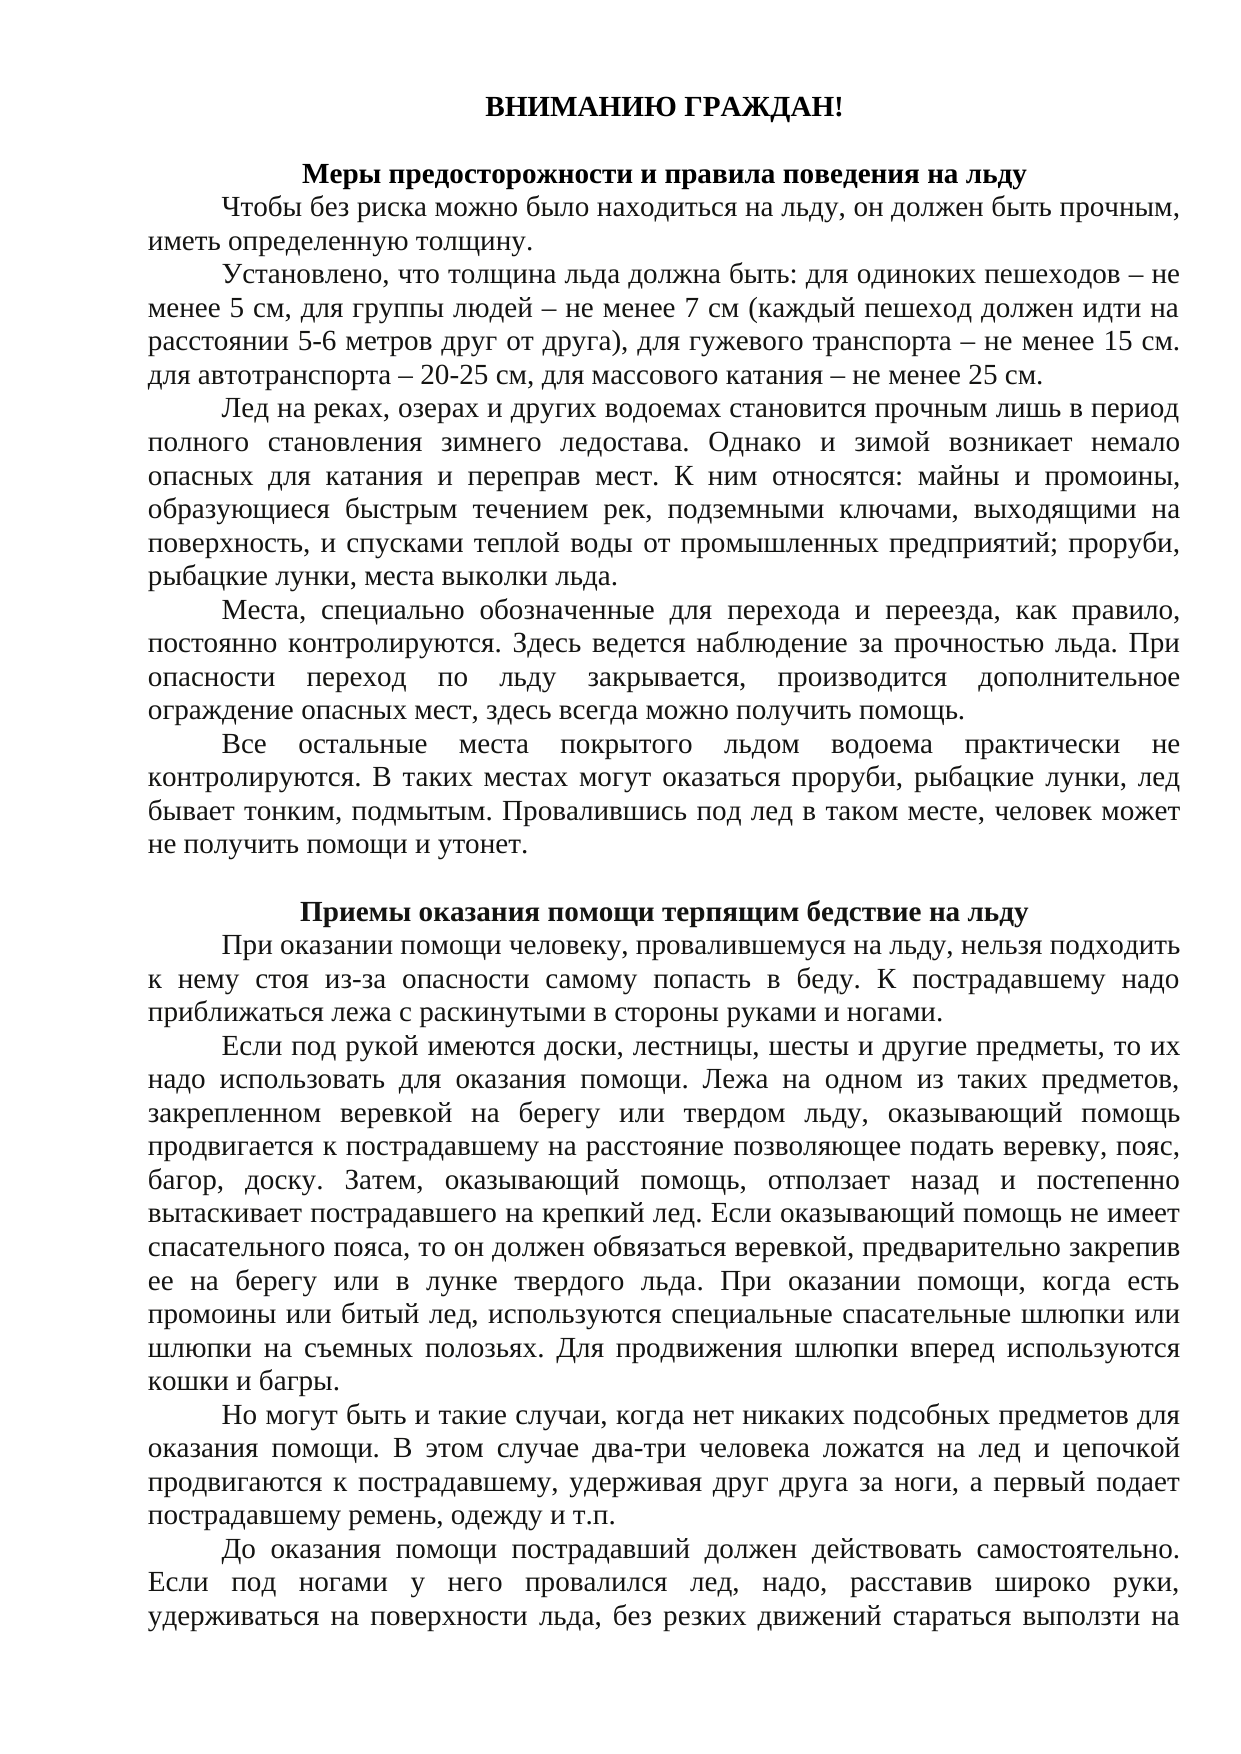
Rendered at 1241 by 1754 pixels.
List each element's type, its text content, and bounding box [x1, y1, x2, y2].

text Чтобы без риска можно было находиться на льду, он должен быть прочным, иметь определенную толщину. [148, 189, 1181, 256]
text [148, 1531, 1181, 1632]
text При оказании помощи человеку, провалившемуся на льду, нельзя подходить к нему стоя из-за опасности самому попасть в беду. К пострадавшему надо приближаться лежа с раскинутыми в стороны руками и ногами. [148, 927, 1181, 1028]
text Все остальные места покрытого льдом водоема практически не контролируются. В таких местах могут оказаться проруби, рыбацкие лунки, лед бывает тонким, подмытым. Провалившись под лед в таком месте, человек может не получить помощи и утонет. [148, 726, 1181, 860]
text Если под рукой имеются доски, лестницы, шесты и другие предметы, то их надо использовать для оказания помощи. Лежа на одном из таких предметов, закрепленном веревкой на берегу или твердом льду, оказывающий помощь продвигается к пострадавшему на расстояние позволяющее подать веревку, пояс, багор, доску. Затем, оказывающий помощь, отползает назад и постепенно вытаскивает пострадавшего на крепкий лед. Если оказывающий помощь не имеет спасательного пояса, то он должен обвязаться веревкой, предварительно закрепив ее на берегу или в лунке твердого льда. При оказании помощи, когда есть промоины или битый лед, используются специальные спасательные шлюпки или шлюпки на съемных полозьях. Для продвижения шлюпки вперед используются кошки и багры. [148, 1028, 1181, 1397]
text Меры предосторожности и правила поведения на льду [148, 156, 1181, 189]
text Места, специально обозначенные для перехода и переезда, как правило, постоянно контролируются. Здесь ведется наблюдение за прочностью льда. При опасности переход по льду закрывается, производится дополнительное ограждение опасных мест, здесь всегда можно получить помощь. [148, 592, 1181, 726]
text Установлено, что толщина льда должна быть: для одиноких пешеходов – не менее 5 см, для группы людей – не менее 7 см (каждый пешеход должен идти на расстоянии 5-6 метров друг от друга), для гужевого транспорта – не менее 15 см. для автотранспорта – 20-25 см, для массового катания – не менее 25 см. [148, 256, 1181, 391]
text Но могут быть и такие случаи, когда нет никаких подсобных предметов для оказания помощи. В этом случае два-три человека ложатся на лед и цепочкой продвигаются к пострадавшему, удерживая друг друга за ноги, а первый подает пострадавшему ремень, одежду и т.п. [148, 1397, 1181, 1531]
text Приемы оказания помощи терпящим бедствие на льду [148, 894, 1181, 927]
text ВНИМАНИЮ ГРАЖДАН! [148, 89, 1181, 122]
text Лед на реках, озерах и других водоемах становится прочным лишь в период полного становления зимнего ледостава. Однако и зимой возникает немало опасных для катания и переправ мест. К ним относятся: майны и промоины, образующиеся быстрым течением рек, подземными ключами, выходящими на поверхность, и спусками теплой воды от промышленных предприятий; проруби, рыбацкие лунки, места выколки льда. [148, 391, 1181, 592]
